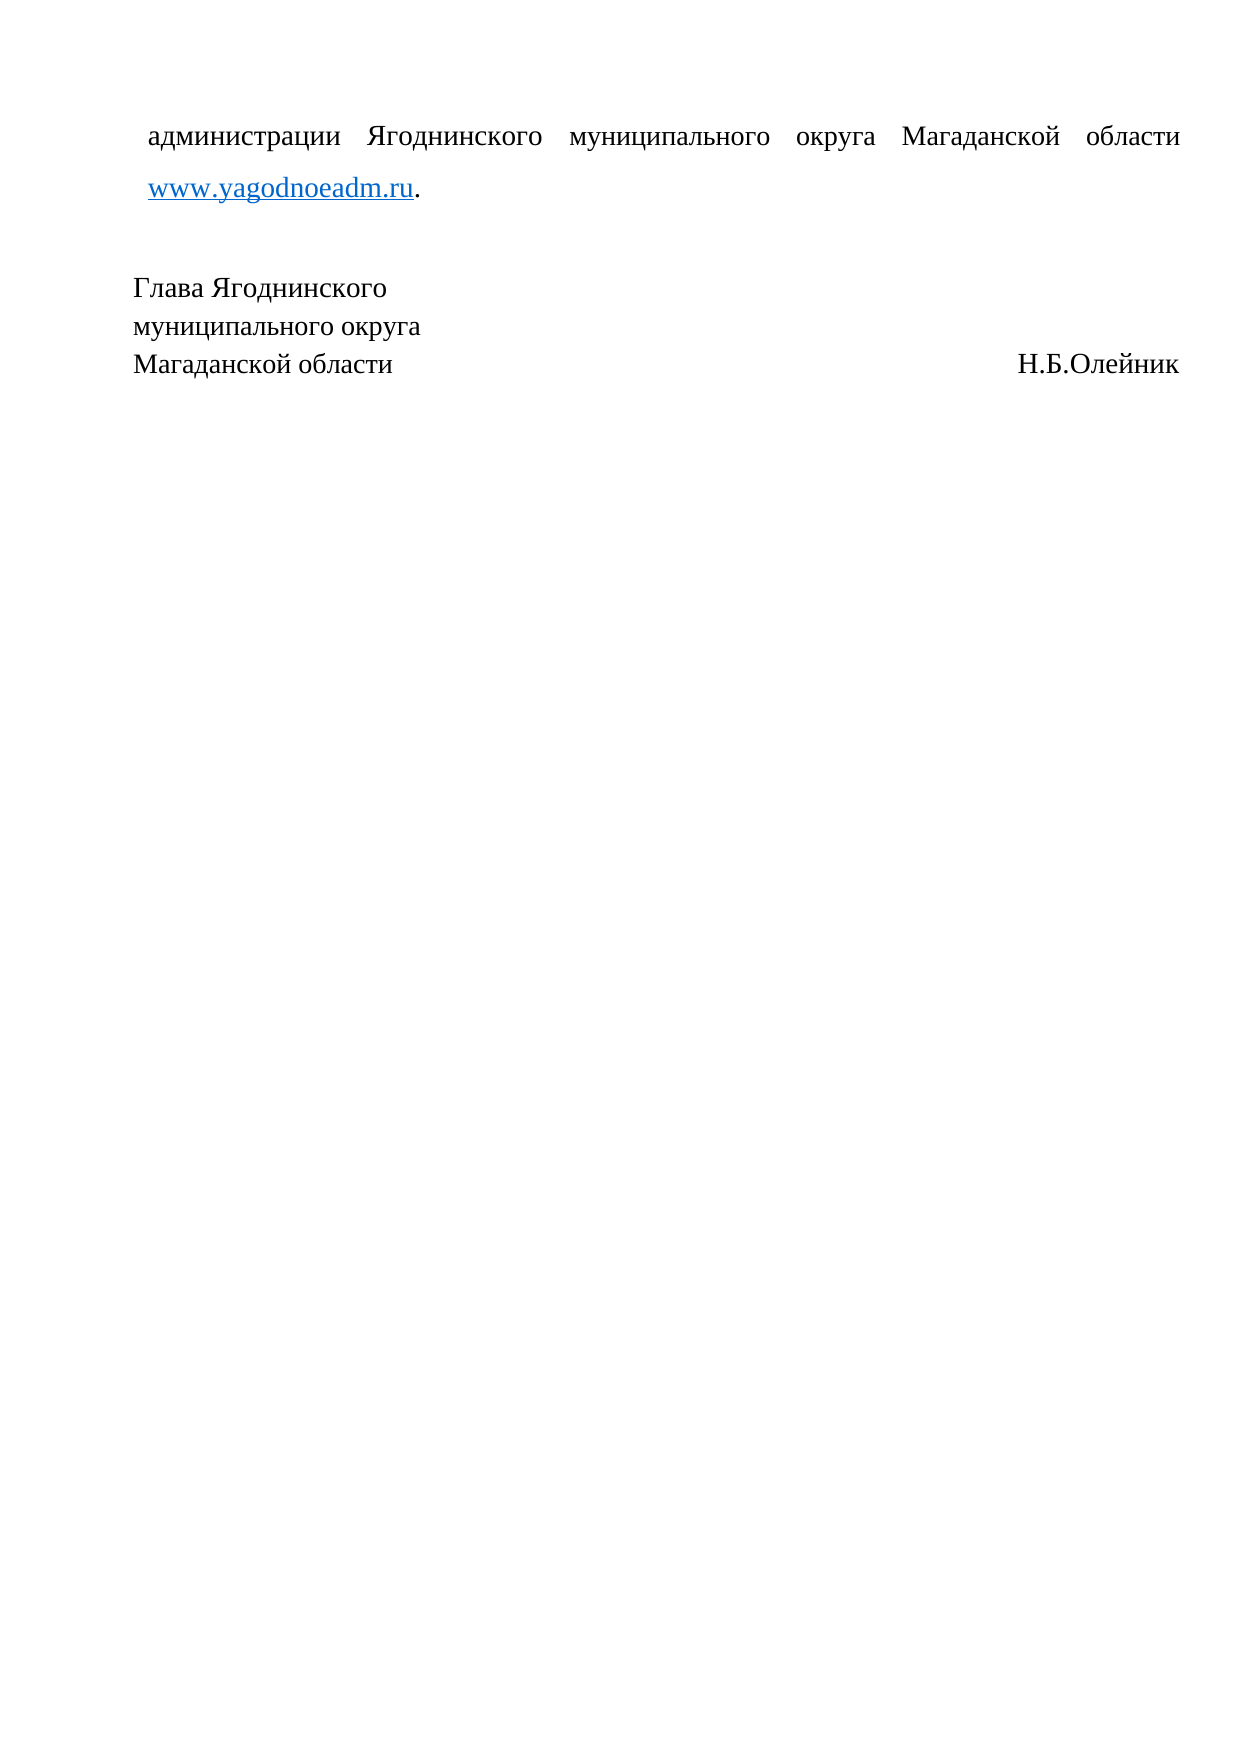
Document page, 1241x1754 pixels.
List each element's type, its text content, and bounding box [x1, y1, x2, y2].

text муниципального округа [133, 309, 1181, 341]
text Глава Ягоднинского [133, 270, 1181, 304]
text Магаданской области Н.Б.Олейник [133, 346, 1181, 379]
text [148, 118, 1181, 203]
